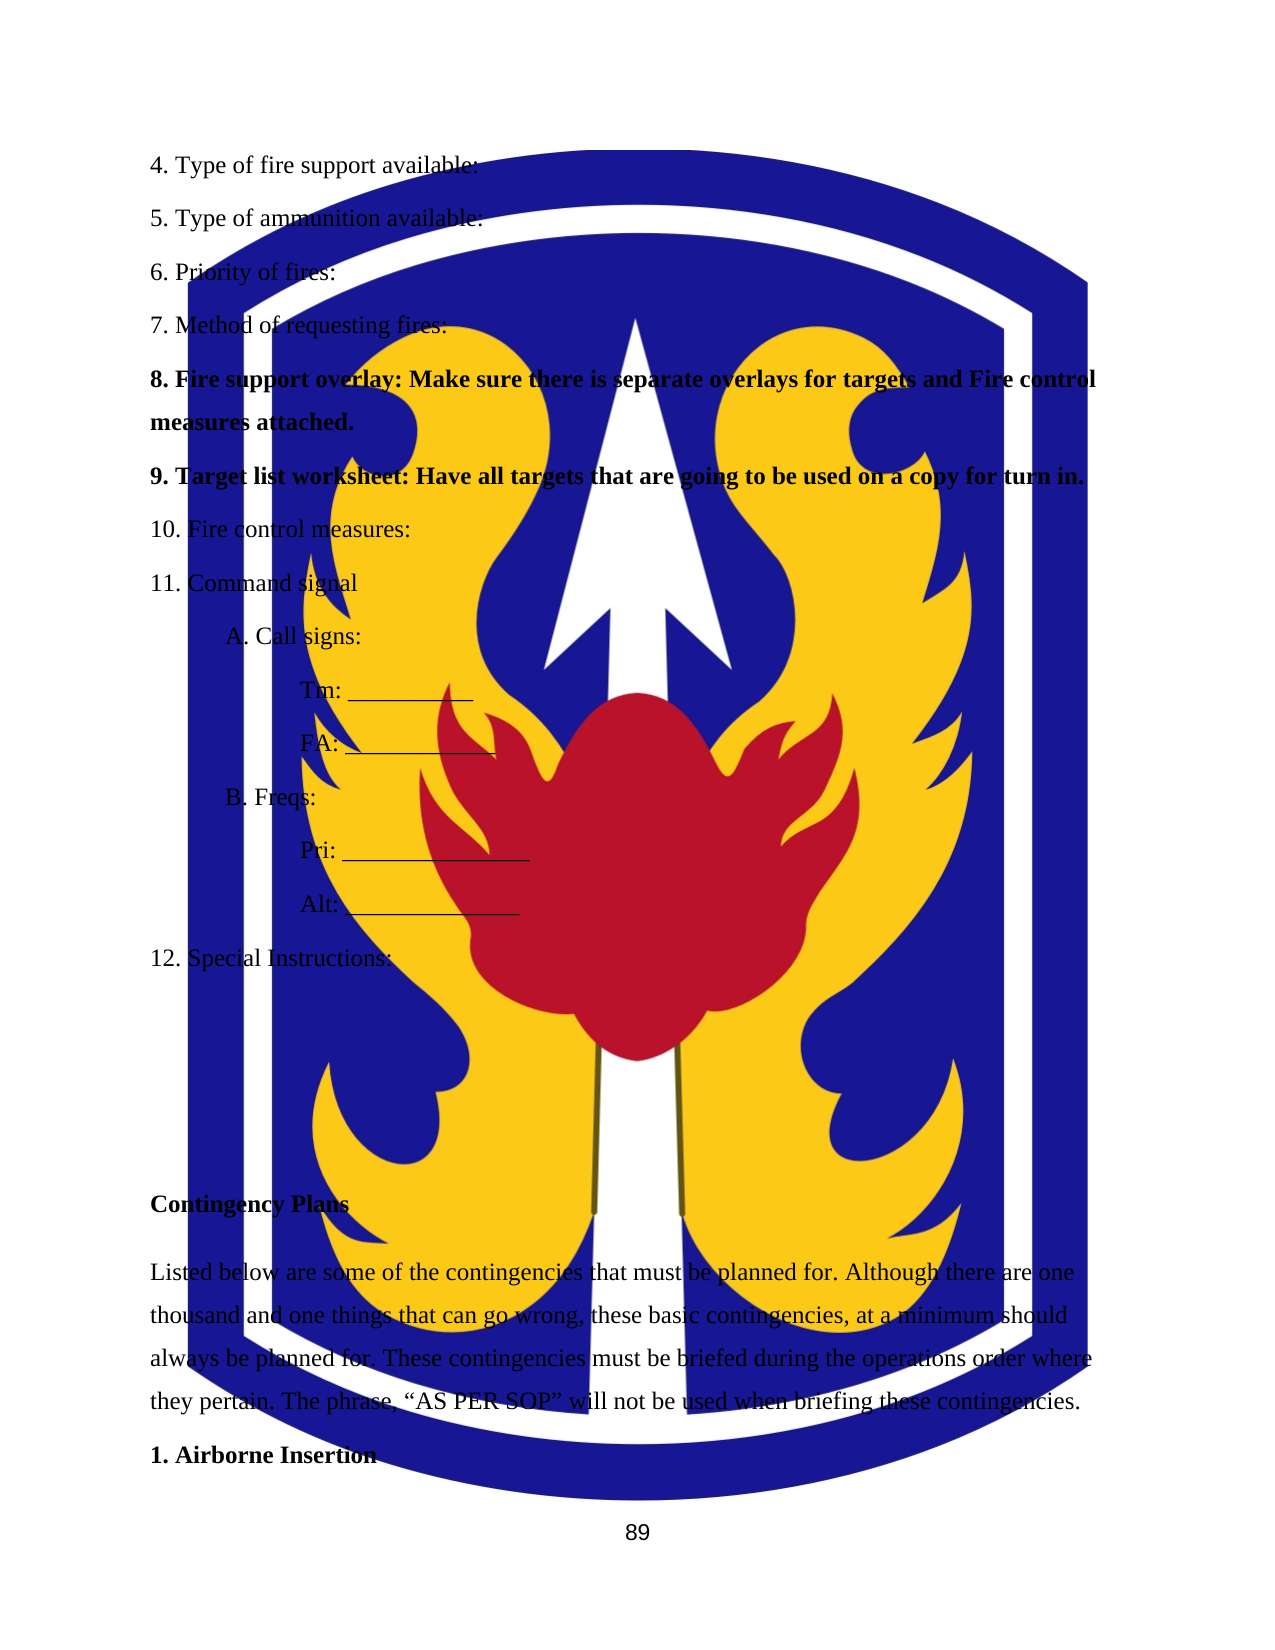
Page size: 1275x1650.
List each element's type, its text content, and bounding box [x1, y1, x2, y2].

picture [187, 971, 1088, 1189]
picture [187, 1415, 1088, 1440]
picture [187, 339, 1088, 364]
text 4. Type of fire support available: [150, 150, 1125, 179]
picture [187, 489, 1088, 514]
picture [187, 232, 1088, 257]
text FA: ____________ [225, 728, 1125, 757]
text 10. Fire control measures: [150, 514, 1125, 543]
text 8. Fire support overlay: Make sure there is separate overlays for targets and Fire control measures attached. [150, 364, 1125, 436]
text 12. Special Instructions: [150, 943, 1125, 971]
picture [187, 650, 1088, 782]
text Pri: _______________ [225, 836, 1125, 864]
picture [187, 436, 1088, 461]
text Tm: __________ [225, 675, 1125, 704]
picture [187, 597, 1088, 621]
text 1. Airborne Insertion [150, 1440, 1125, 1469]
text 5. Type of ammunition available: [150, 203, 1125, 232]
text 11. Command signal [150, 568, 1125, 597]
text Alt: ______________ [225, 889, 1125, 918]
text 7. Method of requesting fires: [150, 311, 1125, 339]
text A. Call signs: [150, 621, 1125, 650]
text Listed below are some of the contingencies that must be planned for. Although there are one thousand and one things that can go wrong, these basic contingencies, at a minimum should always be planned for. These contingencies must be briefed during the operations order where they pertain. The phrase, “AS PER SOP” will not be used when briefing these contingencies. [150, 1257, 1125, 1415]
picture [187, 1469, 1088, 1501]
text 9. Target list worksheet: Have all targets that are going to be used on a copy for turn in. [150, 461, 1125, 489]
picture [187, 543, 1088, 568]
text Contingency Plans [150, 1189, 1125, 1218]
text 6. Priority of fires: [150, 257, 1125, 286]
picture [187, 1218, 1088, 1257]
text B. Freqs: [150, 782, 1125, 811]
picture [187, 179, 1088, 203]
picture [187, 286, 1088, 311]
picture [187, 811, 1088, 943]
